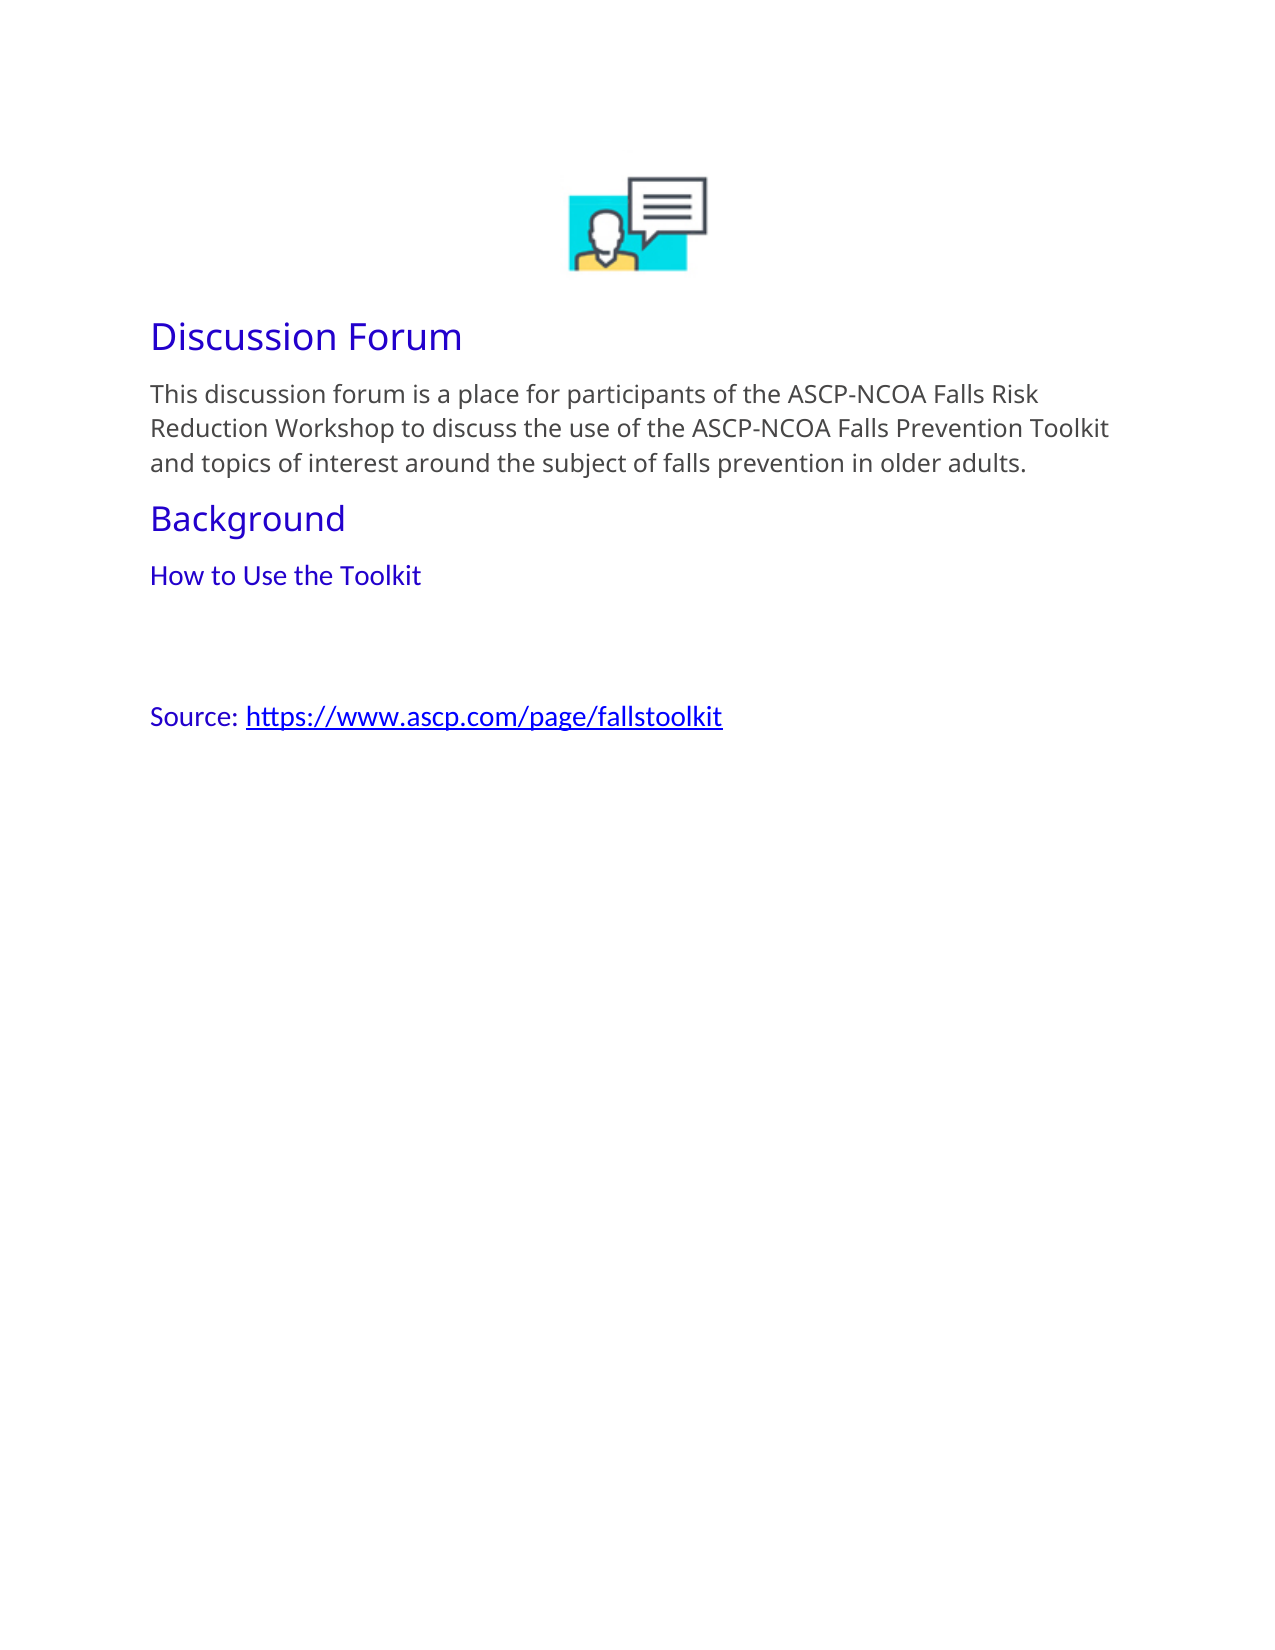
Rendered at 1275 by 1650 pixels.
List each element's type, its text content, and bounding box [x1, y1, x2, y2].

text Discussion Forum [150, 310, 1125, 361]
text How to Use the Toolkit [150, 557, 1125, 593]
text Background [150, 495, 1125, 542]
text This discussion forum is a place for participants of the ASCP-NCOA Falls Risk Reduction Workshop to discuss the use of the ASCP-NCOA Falls Prevention Toolkit and topics of interest around the subject of falls prevention in older adults. [150, 377, 1125, 479]
text Source: https://www.ascp.com/page/fallstoolkit [150, 698, 1125, 733]
picture [559, 150, 716, 306]
